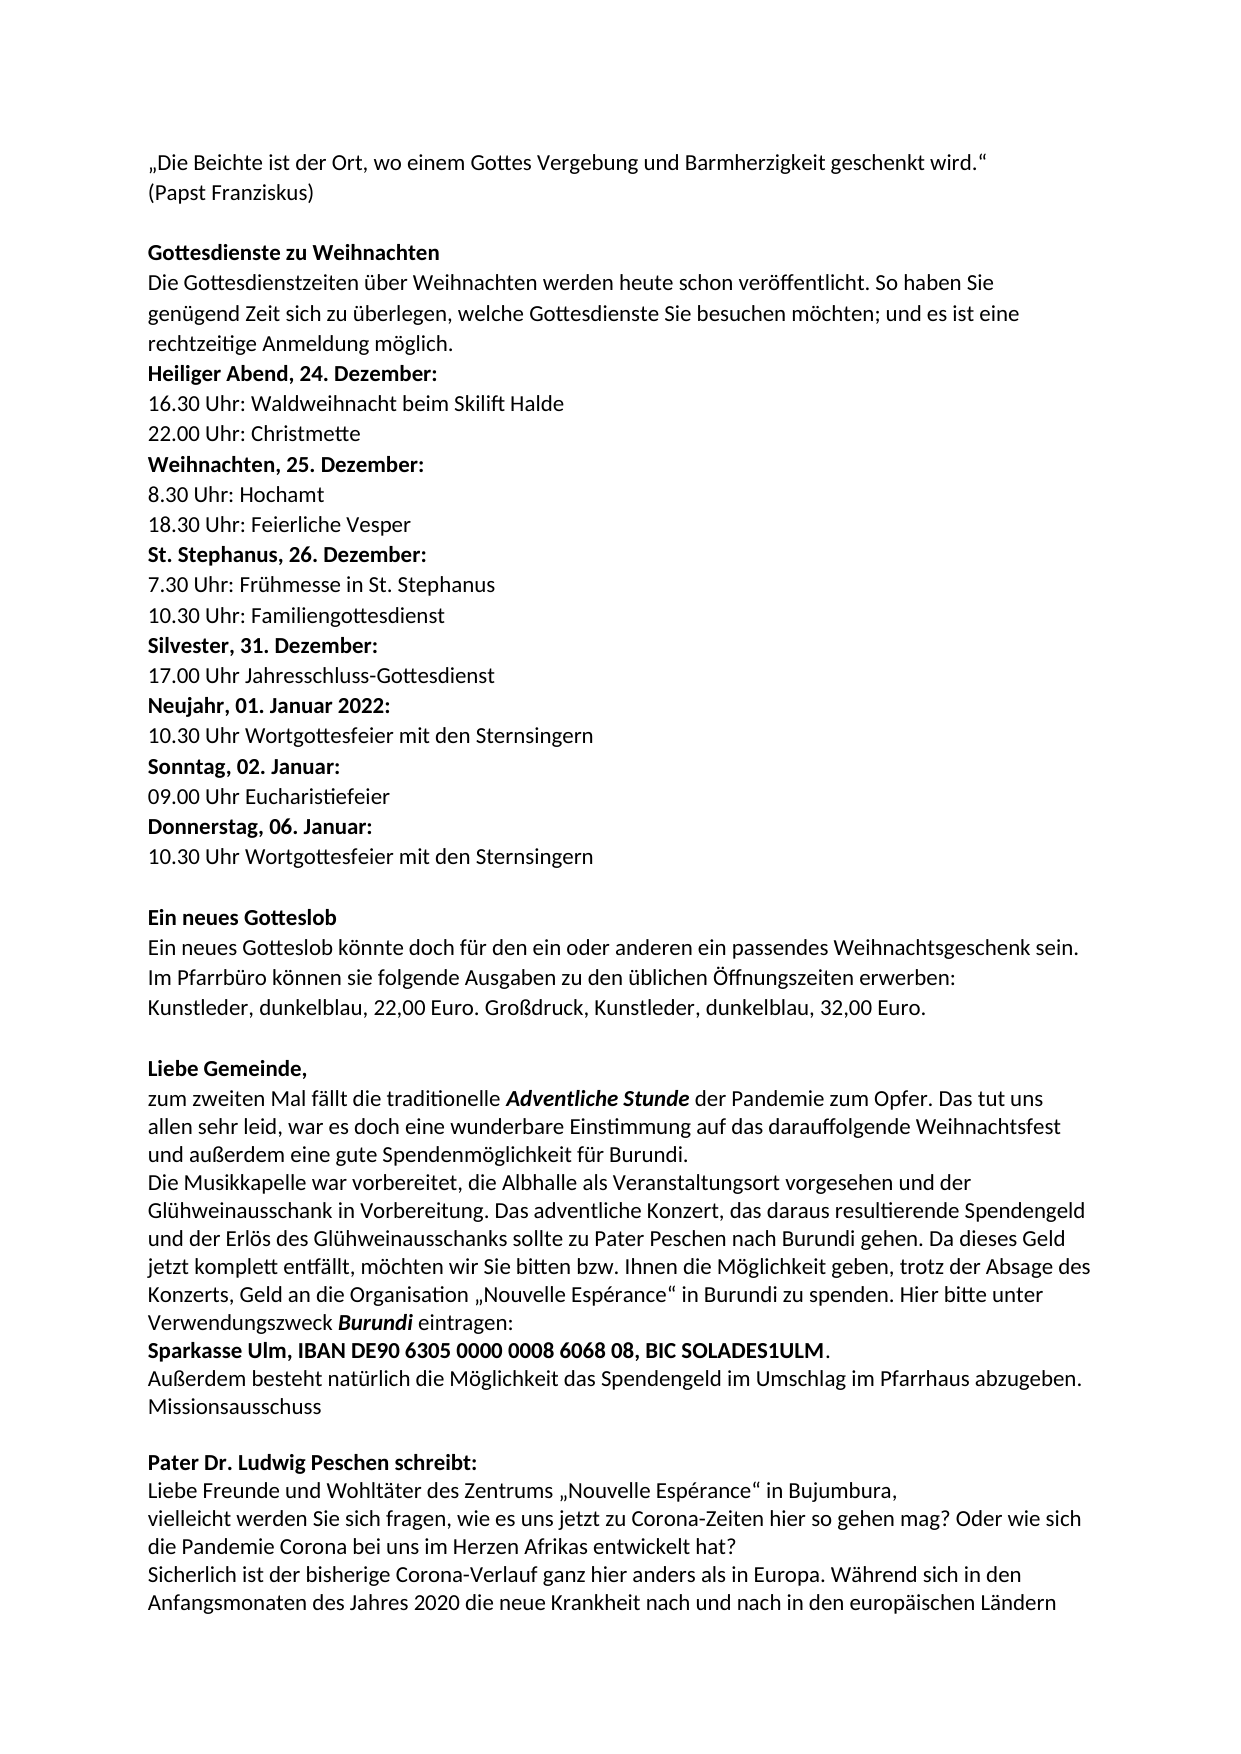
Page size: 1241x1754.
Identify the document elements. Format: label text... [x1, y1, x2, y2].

text Pater Dr. Ludwig Peschen schreibt: [148, 1448, 1093, 1476]
text 18.30 Uhr: Feierliche Vesper [148, 510, 1093, 538]
text 7.30 Uhr: Frühmesse in St. Stephanus [148, 571, 1093, 598]
text (Papst Franziskus) [148, 178, 1093, 206]
text Missionsausschuss [148, 1392, 1093, 1420]
text 10.30 Uhr Wortgottesfeier mit den Sternsingern [148, 842, 1093, 870]
text „Die Beichte ist der Ort, wo einem Gottes Vergebung und Barmherzigkeit geschenkt wird.“ [148, 148, 1093, 176]
text Ein neues Gotteslob könnte doch für den ein oder anderen ein passendes Weihnachtsgeschenk sein. Im Pfarrbüro können sie folgende Ausgaben zu den üblichen Öffnungszeiten erwerben: [148, 933, 1093, 991]
text Sparkasse Ulm, IBAN DE90 6305 0000 0008 6068 08, BIC SOLADES1ULM. [148, 1336, 1093, 1364]
text Außerdem besteht natürlich die Möglichkeit das Spendengeld im Umschlag im Pfarrhaus abzugeben. [148, 1364, 1093, 1392]
text St. Stephanus, 26. Dezember: [148, 540, 1093, 568]
text vielleicht werden Sie sich fragen, wie es uns jetzt zu Corona-Zeiten hier so gehen mag? Oder wie sich die Pandemie Corona bei uns im Herzen Afrikas entwickelt hat? [148, 1504, 1093, 1560]
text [148, 1560, 1093, 1616]
text 22.00 Uhr: Christmette [148, 419, 1093, 447]
text Weihnachten, 25. Dezember: [148, 450, 1093, 478]
text Kunstleder, dunkelblau, 22,00 Euro. Großdruck, Kunstleder, dunkelblau, 32,00 Euro. [148, 993, 1093, 1021]
text Donnerstag, 06. Januar: [148, 812, 1093, 840]
text 10.30 Uhr: Familiengottesdienst [148, 601, 1093, 629]
text Die Gottesdienstzeiten über Weihnachten werden heute schon veröffentlicht. So haben Sie genügend Zeit sich zu überlegen, welche Gottesdienste Sie besuchen möchten; und es ist eine rechtzeitige Anmeldung möglich. [148, 268, 1093, 357]
text Liebe Gemeinde, [148, 1054, 1093, 1082]
text Liebe Freunde und Wohltäter des Zentrums „Nouvelle Espérance“ in Bujumbura, [148, 1476, 1093, 1504]
text Ein neues Gotteslob [148, 903, 1093, 931]
text Neujahr, 01. Januar 2022: [148, 691, 1093, 719]
text Heiliger Abend, 24. Dezember: [148, 359, 1093, 387]
text 10.30 Uhr Wortgottesfeier mit den Sternsingern [148, 722, 1093, 749]
text Silvester, 31. Dezember: [148, 631, 1093, 659]
text Sonntag, 02. Januar: [148, 752, 1093, 780]
text 8.30 Uhr: Hochamt [148, 480, 1093, 508]
text 09.00 Uhr Eucharistiefeier [148, 782, 1093, 810]
text Die Musikkapelle war vorbereitet, die Albhalle als Veranstaltungsort vorgesehen und der Glühweinausschank in Vorbereitung. Das adventliche Konzert, das daraus resultierende Spendengeld und der Erlös des Glühweinausschanks sollte zu Pater Peschen nach Burundi gehen. Da dieses Geld jetzt komplett entfällt, möchten wir Sie bitten bzw. Ihnen die Möglichkeit geben, trotz der Absage des Konzerts, Geld an die Organisation „Nouvelle Espérance“ in Burundi zu spenden. Hier bitte unter Verwendungszweck Burundi eintragen: [148, 1168, 1093, 1336]
text Gottesdienste zu Weihnachten [148, 238, 1093, 266]
text zum zweiten Mal fällt die traditionelle Adventliche Stunde der Pandemie zum Opfer. Das tut uns allen sehr leid, war es doch eine wunderbare Einstimmung auf das darauffolgende Weihnachtsfest und außerdem eine gute Spendenmöglichkeit für Burundi. [148, 1084, 1093, 1168]
text 16.30 Uhr: Waldweihnacht beim Skilift Halde [148, 389, 1093, 417]
text 17.00 Uhr Jahresschluss-Gottesdienst [148, 661, 1093, 689]
